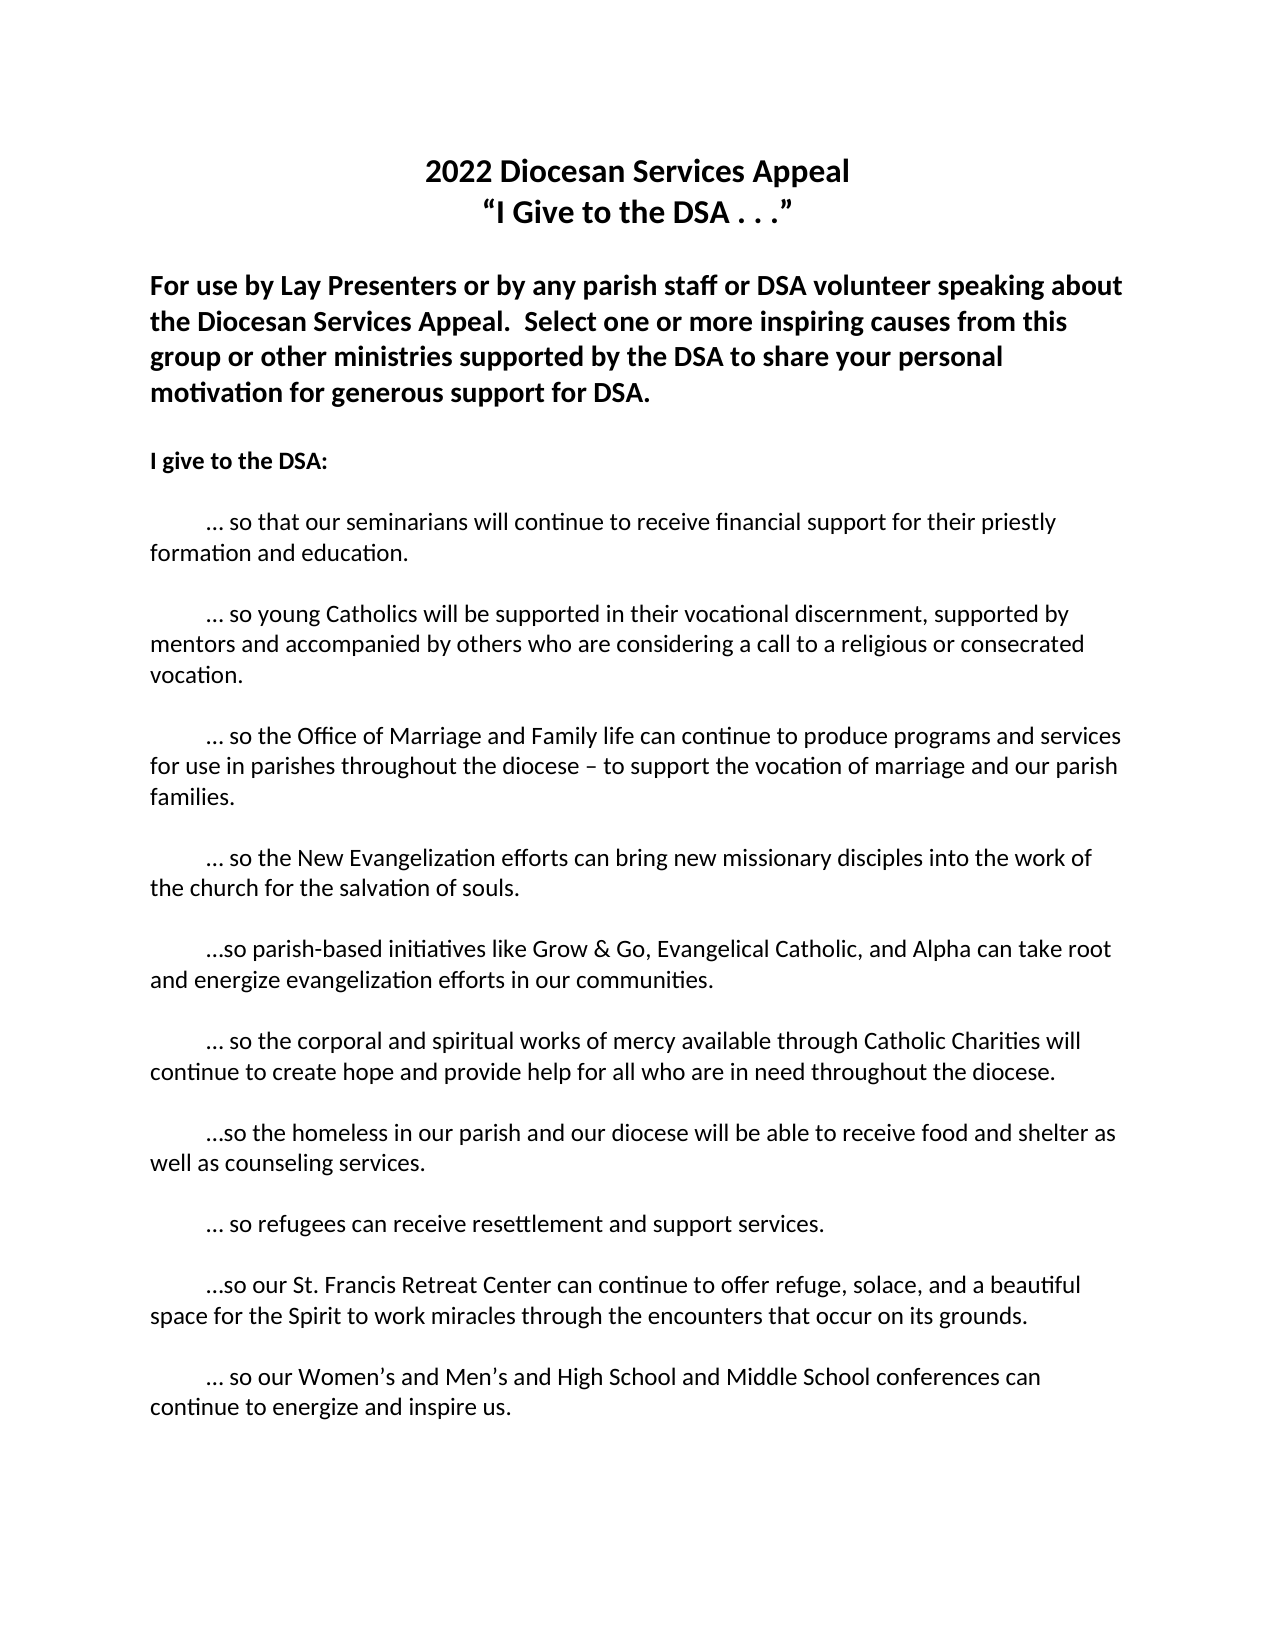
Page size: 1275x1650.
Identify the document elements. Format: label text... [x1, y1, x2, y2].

text … so the Office of Marriage and Family life can continue to produce programs and services for use in parishes throughout the diocese – to support the vocation of marriage and our parish families. [150, 720, 1125, 811]
text For use by Lay Presenters or by any parish staff or DSA volunteer speaking about the Diocesan Services Appeal. Select one or more inspiring causes from this group or other ministries supported by the DSA to share your personal motivation for generous support for DSA. [150, 267, 1125, 409]
text … so young Catholics will be supported in their vocational discernment, supported by mentors and accompanied by others who are considering a call to a religious or consecrated vocation. [150, 598, 1125, 689]
text I give to the DSA: [150, 445, 1125, 476]
text …so the homeless in our parish and our diocese will be able to receive food and shelter as well as counseling services. [150, 1117, 1125, 1178]
text … so that our seminarians will continue to receive financial support for their priestly formation and education. [150, 506, 1125, 567]
text 2022 Diocesan Services Appeal [150, 150, 1125, 191]
text …so parish-based initiatives like Grow & Go, Evangelical Catholic, and Alpha can take root and energize evangelization efforts in our communities. [150, 933, 1125, 994]
text … so the New Evangelization efforts can bring new missionary disciples into the work of the church for the salvation of souls. [150, 842, 1125, 903]
text … so the corporal and spiritual works of mercy available through Catholic Charities will continue to create hope and provide help for all who are in need throughout the diocese. [150, 1025, 1125, 1086]
text … so refugees can receive resettlement and support services. [150, 1208, 1125, 1239]
text … so our Women’s and Men’s and High School and Middle School conferences can continue to energize and inspire us. [150, 1361, 1125, 1422]
text “I Give to the DSA . . .” [150, 191, 1125, 231]
text …so our St. Francis Retreat Center can continue to offer refuge, solace, and a beautiful space for the Spirit to work miracles through the encounters that occur on its grounds. [150, 1269, 1125, 1330]
